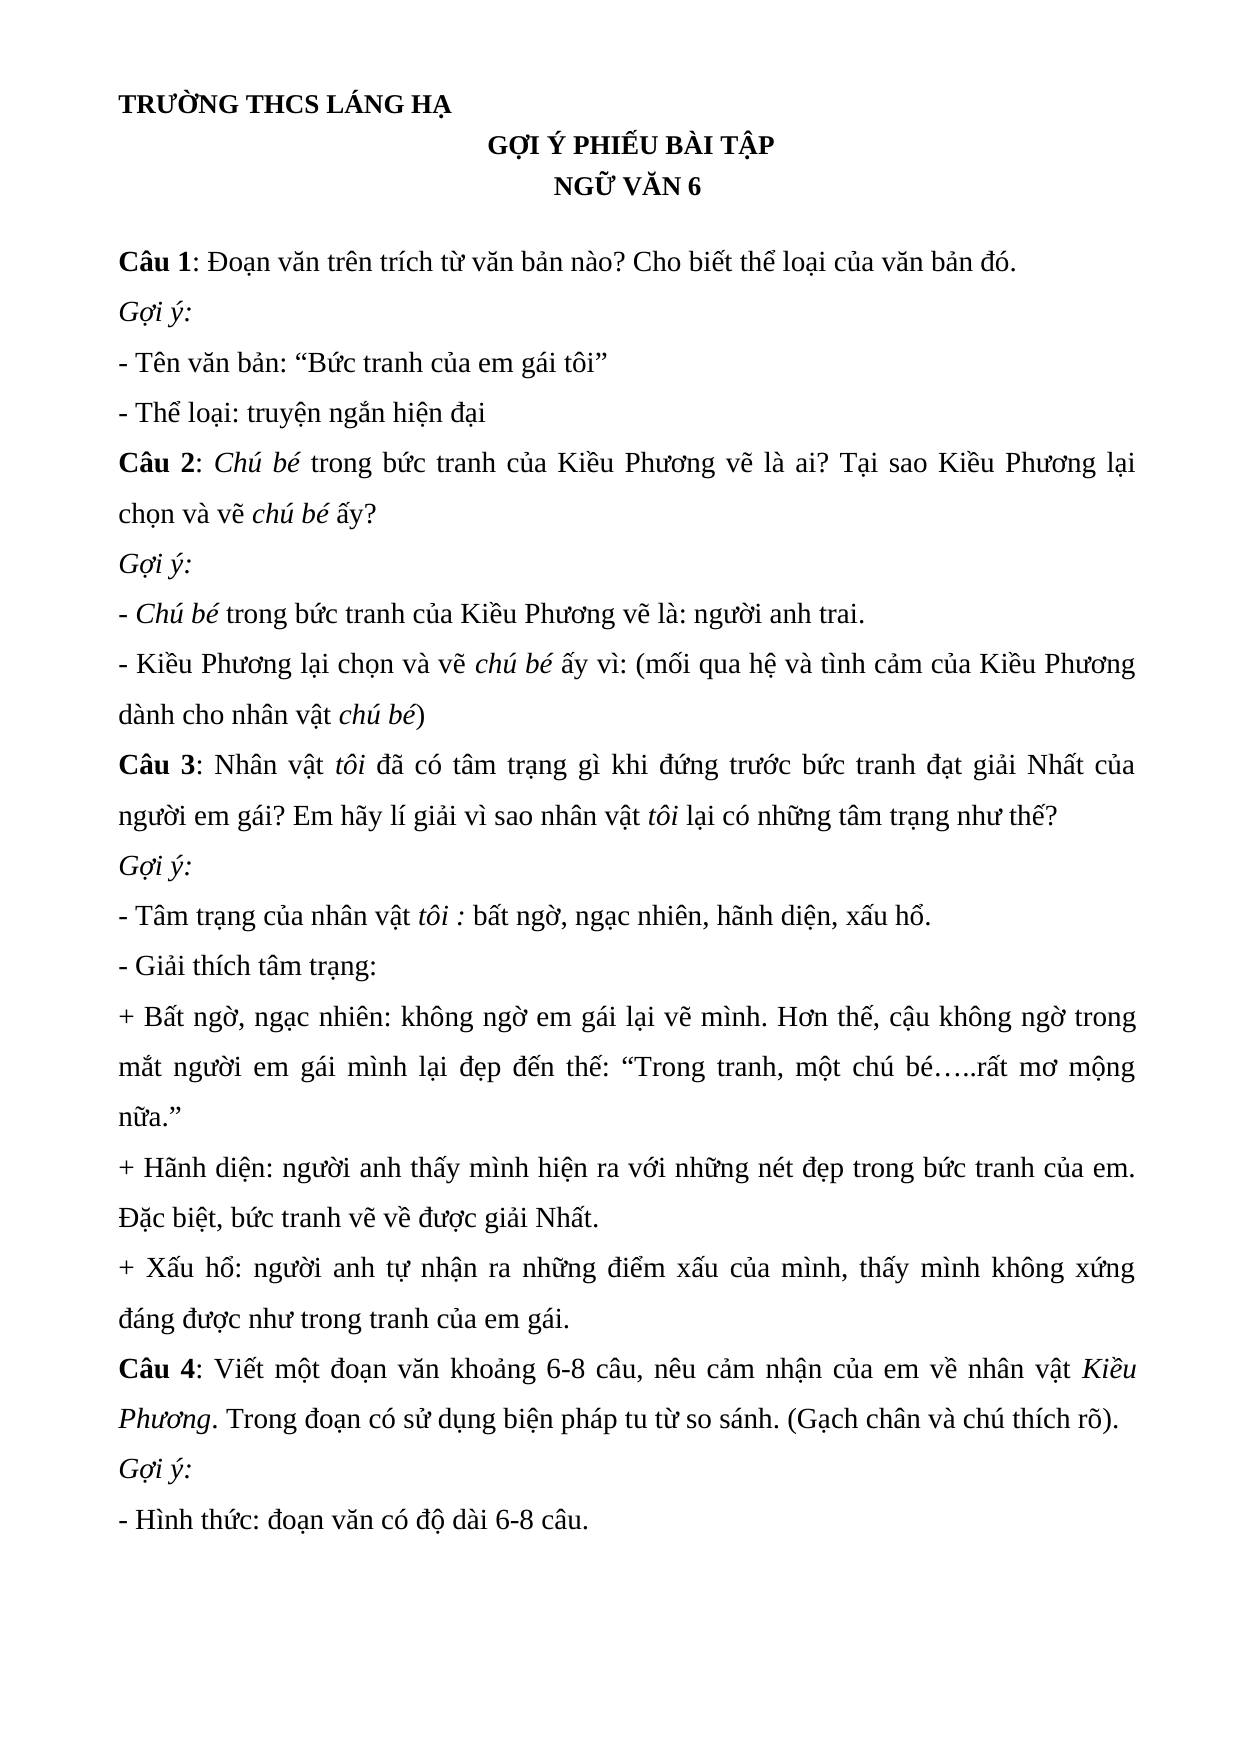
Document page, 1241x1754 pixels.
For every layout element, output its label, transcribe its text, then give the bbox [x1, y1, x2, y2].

text Gợi ý: [118, 848, 1137, 881]
text Gợi ý: [118, 294, 1137, 328]
text + Hãnh diện: người anh thấy mình hiện ra với những nét đẹp trong bức tranh của em. Đặc biệt, bức tranh vẽ về được giải Nhất. [118, 1150, 1137, 1234]
text + Bất ngờ, ngạc nhiên: không ngờ em gái lại vẽ mình. Hơn thế, cậu không ngờ trong mắt người em gái mình lại đẹp đến thế: “Trong tranh, một chú bé…..rất mơ mộng nữa.” [118, 999, 1137, 1133]
text - Tên văn bản: “Bức tranh của em gái tôi” [118, 345, 1137, 378]
text - Chú bé trong bức tranh của Kiều Phương vẽ là: người anh trai. [118, 596, 1137, 630]
text + Xấu hổ: người anh tự nhận ra những điểm xấu của mình, thấy mình không xứng đáng được như trong tranh của em gái. [118, 1250, 1137, 1334]
text Câu 4: Viết một đoạn văn khoảng 6-8 câu, nêu cảm nhận của em về nhân vật Kiều Phương. Trong đoạn có sử dụng biện pháp tu từ so sánh. (Gạch chân và chú thích rõ). [118, 1351, 1137, 1435]
text NGỮ VĂN 6 [118, 170, 1137, 201]
text Câu 3: Nhân vật tôi đã có tâm trạng gì khi đứng trước bức tranh đạt giải Nhất của người em gái? Em hãy lí giải vì sao nhân vật tôi lại có những tâm trạng như thế? [118, 747, 1137, 831]
text GỢI Ý PHIẾU BÀI TẬP [118, 129, 1137, 161]
text Gợi ý: [118, 1452, 1137, 1485]
text - Kiều Phương lại chọn và vẽ chú bé ấy vì: (mối qua hệ và tình cảm của Kiều Phương dành cho nhân vật chú bé) [118, 647, 1137, 731]
text - Thể loại: truyện ngắn hiện đại [118, 395, 1137, 429]
text - Giải thích tâm trạng: [118, 948, 1137, 982]
text TRƯỜNG THCS LÁNG HẠ [118, 89, 1137, 120]
text Gợi ý: [118, 546, 1137, 579]
text - Tâm trạng của nhân vật tôi : bất ngờ, ngạc nhiên, hãnh diện, xấu hổ. [118, 898, 1137, 932]
text Câu 2: Chú bé trong bức tranh của Kiều Phương vẽ là ai? Tại sao Kiều Phương lại chọn và vẽ chú bé ấy? [118, 445, 1137, 529]
text - Hình thức: đoạn văn có độ dài 6-8 câu. [118, 1502, 1137, 1536]
text Câu 1: Đoạn văn trên trích từ văn bản nào? Cho biết thể loại của văn bản đó. [118, 244, 1137, 278]
